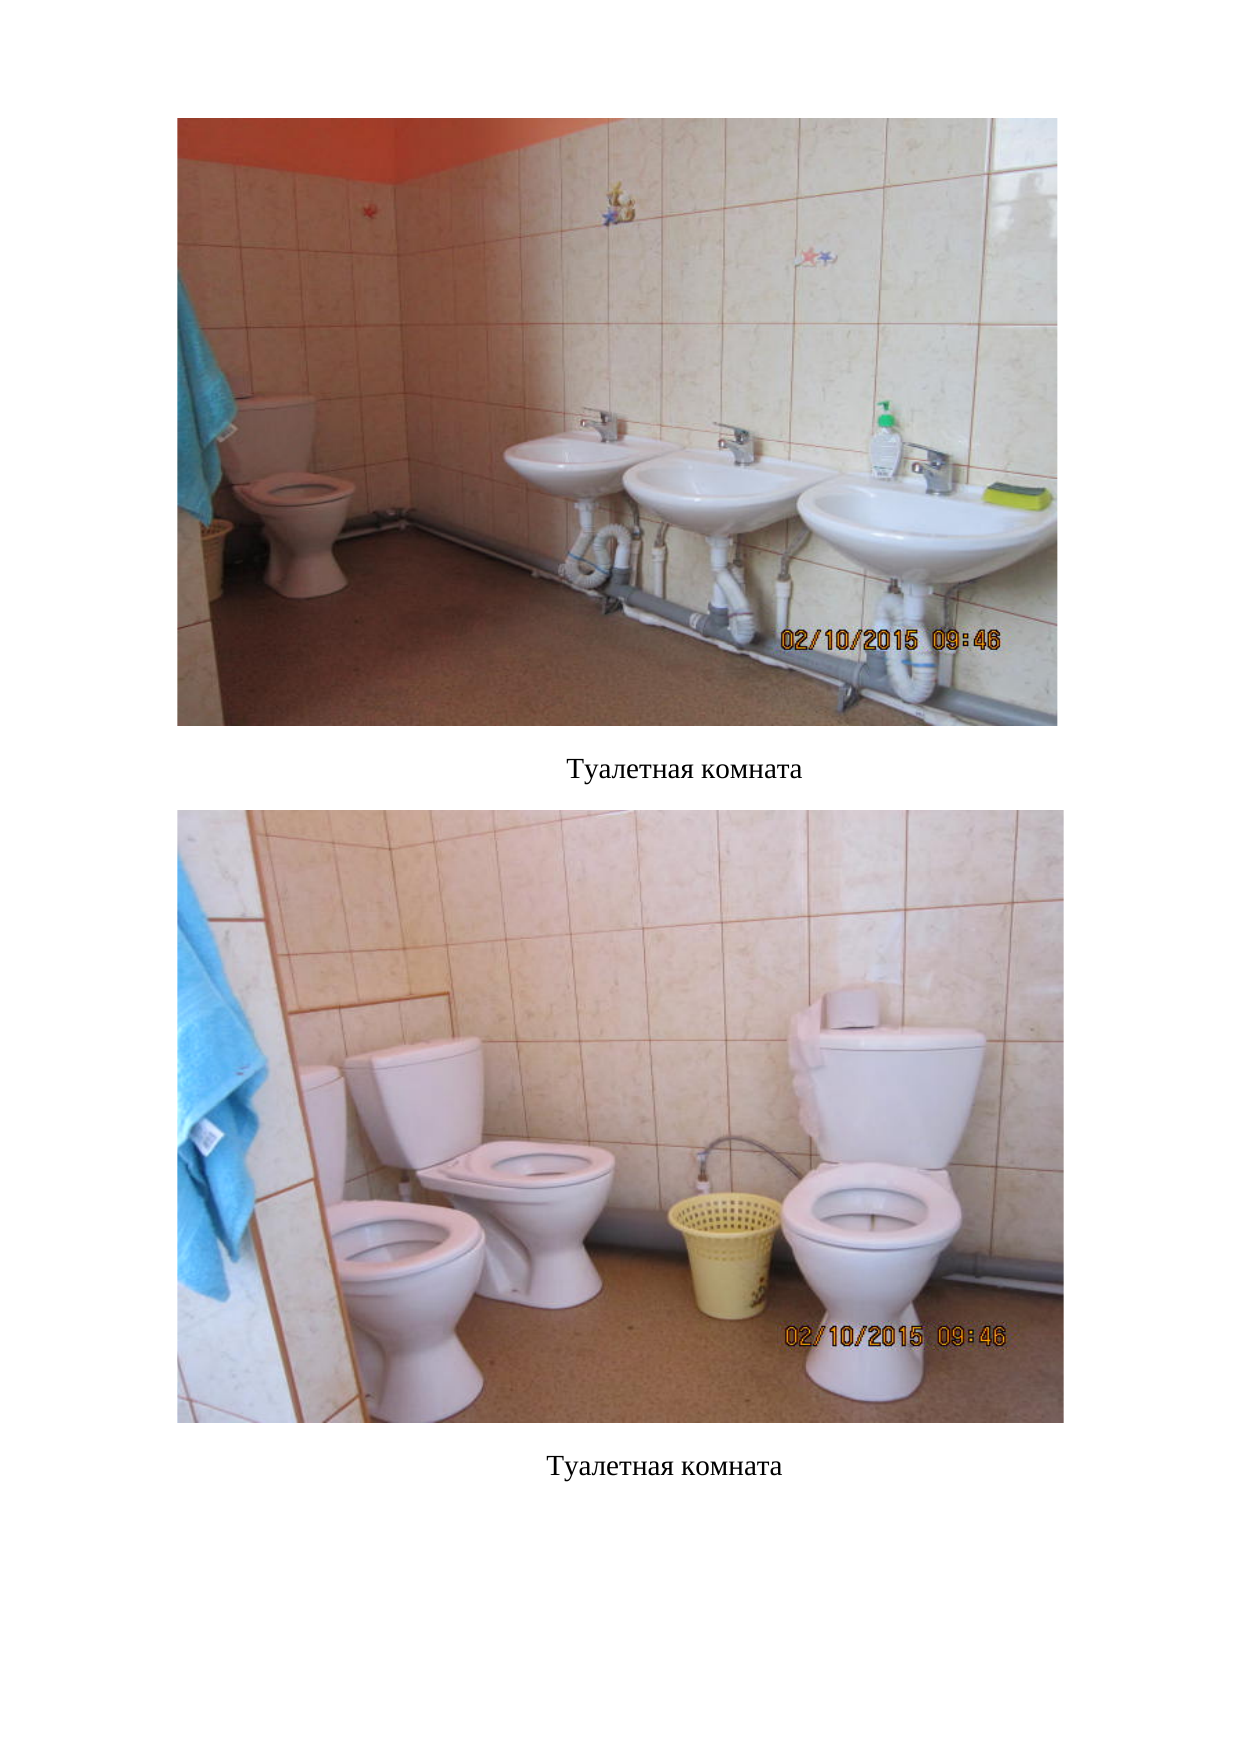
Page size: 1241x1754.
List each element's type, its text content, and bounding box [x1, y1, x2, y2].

picture [177, 810, 1064, 1423]
text Туалетная комната [177, 1448, 1152, 1481]
text Туалетная комната [177, 751, 1152, 784]
picture [177, 118, 1058, 726]
